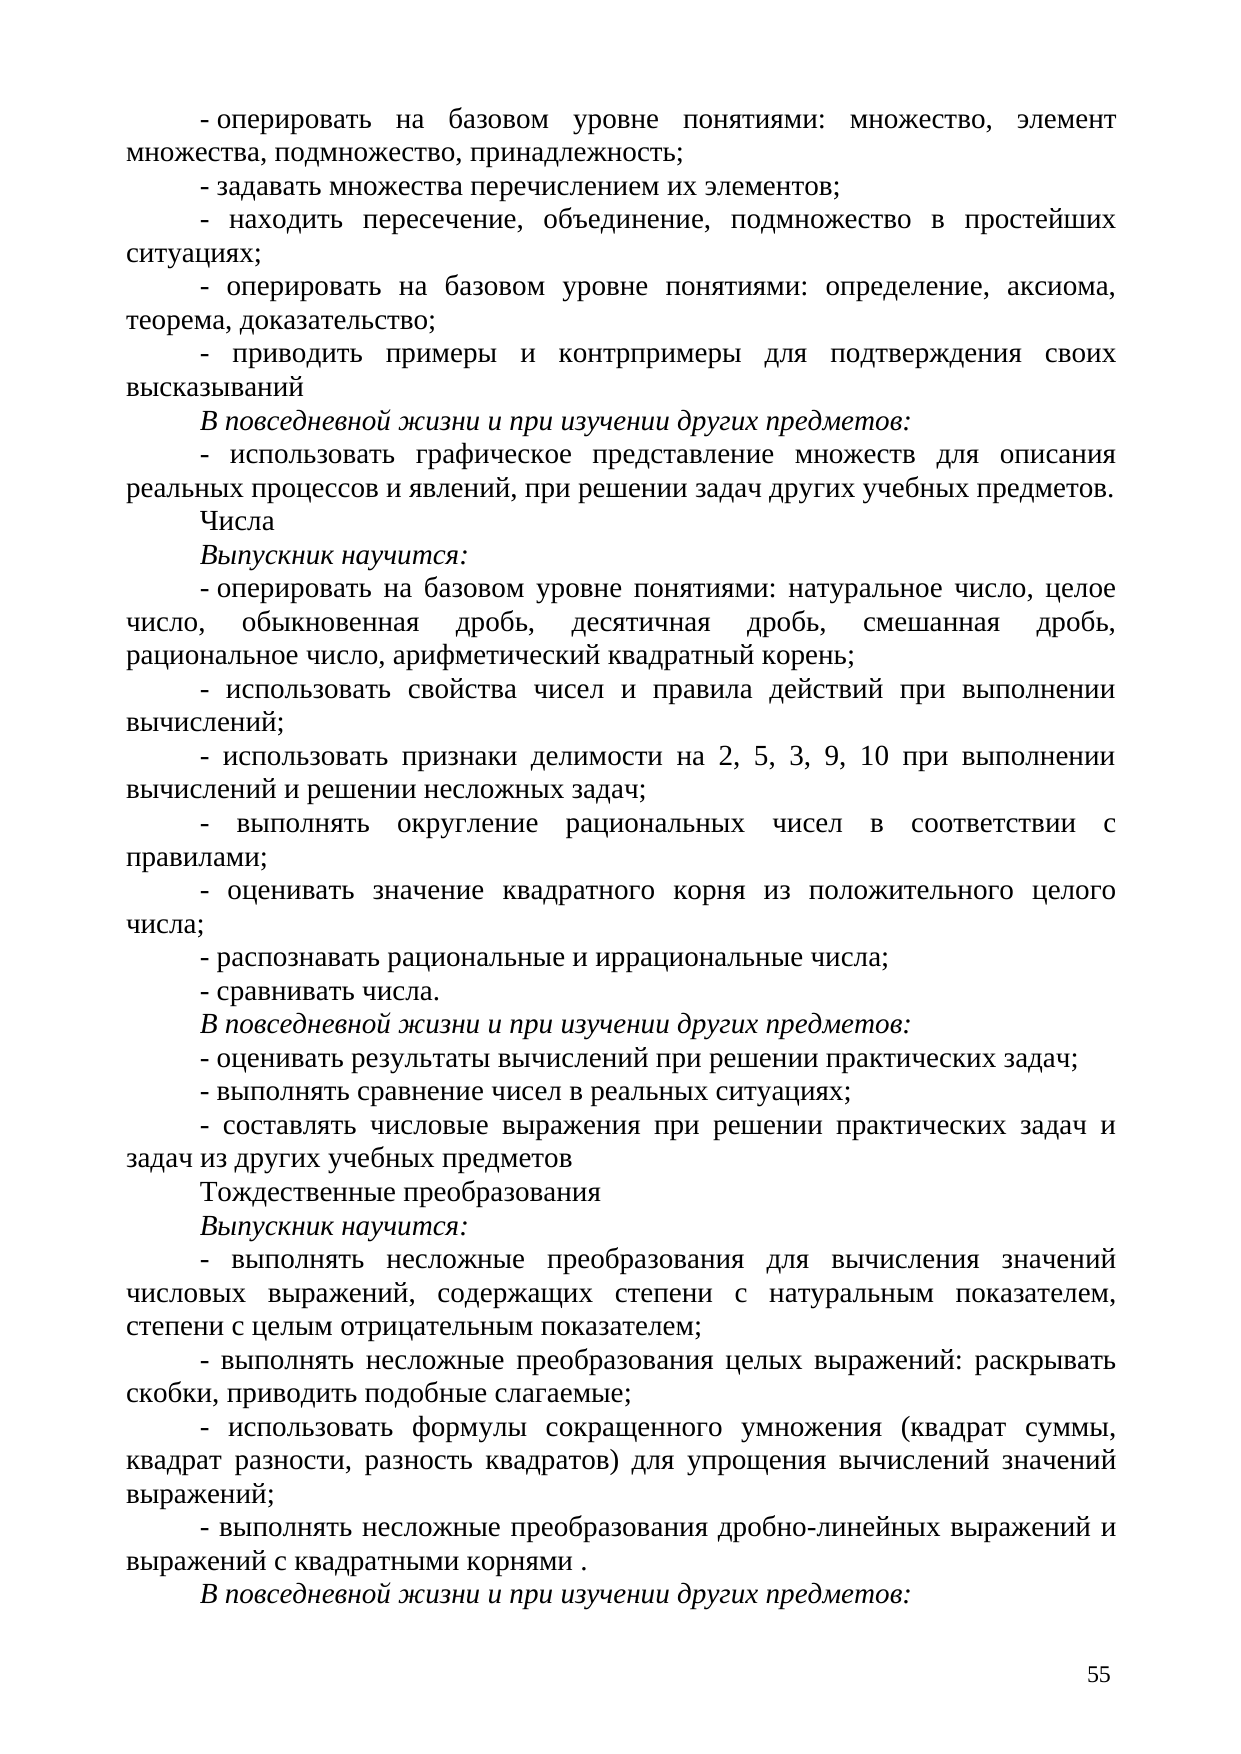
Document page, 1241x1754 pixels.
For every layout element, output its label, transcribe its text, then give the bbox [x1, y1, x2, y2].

text Числа [126, 503, 1117, 537]
text - приводить примеры и контрпримеры для подтверждения своих высказываний [126, 336, 1117, 403]
text - оперировать на базовом уровне понятиями: определение, аксиома, теорема, доказательство; [126, 268, 1117, 336]
text В повседневной жизни и при изучении других предметов: [126, 1577, 1117, 1610]
text Выпускник научится: [126, 1208, 1117, 1241]
text - находить пересечение, объединение, подмножество в простейших ситуациях; [126, 201, 1117, 268]
text - распознавать рациональные и иррациональные числа; [126, 939, 1117, 973]
text - использовать признаки делимости на 2, 5, 3, 9, 10 при выполнении вычислений и решении несложных задач; [126, 738, 1117, 805]
text В повседневной жизни и при изучении других предметов: [126, 403, 1117, 436]
text - оценивать результаты вычислений при решении практических задач; [126, 1040, 1117, 1073]
text - выполнять несложные преобразования дробно-линейных выражений и выражений с квадратными корнями . [126, 1509, 1117, 1577]
text - выполнять сравнение чисел в реальных ситуациях; [126, 1073, 1117, 1107]
text - оценивать значение квадратного корня из положительного целого числа; [126, 872, 1117, 939]
text В повседневной жизни и при изучении других предметов: [126, 1006, 1117, 1040]
text - составлять числовые выражения при решении практических задач и задач из других учебных предметов [126, 1107, 1117, 1174]
text - оперировать на базовом уровне понятиями: множество, элемент множества, подмножество, принадлежность; [126, 101, 1117, 168]
text - выполнять округление рациональных чисел в соответствии с правилами; [126, 805, 1117, 872]
text - задавать множества перечислением их элементов; [126, 168, 1117, 201]
text Выпускник научится: [126, 537, 1117, 570]
text Тождественные преобразования [126, 1174, 1117, 1208]
text - выполнять несложные преобразования для вычисления значений числовых выражений, содержащих степени с натуральным показателем, степени с целым отрицательным показателем; [126, 1241, 1117, 1342]
text - использовать формулы сокращенного умножения (квадрат суммы, квадрат разности, разность квадратов) для упрощения вычислений значений выражений; [126, 1409, 1117, 1509]
text - оперировать на базовом уровне понятиями: натуральное число, целое число, обыкновенная дробь, десятичная дробь, смешанная дробь, рациональное число, арифметический квадратный корень; [126, 570, 1117, 671]
text - сравнивать числа. [126, 973, 1117, 1006]
text - использовать свойства чисел и правила действий при выполнении вычислений; [126, 671, 1117, 738]
text - использовать графическое представление множеств для описания реальных процессов и явлений, при решении задач других учебных предметов. [126, 436, 1117, 503]
text - выполнять несложные преобразования целых выражений: раскрывать скобки, приводить подобные слагаемые; [126, 1342, 1117, 1409]
